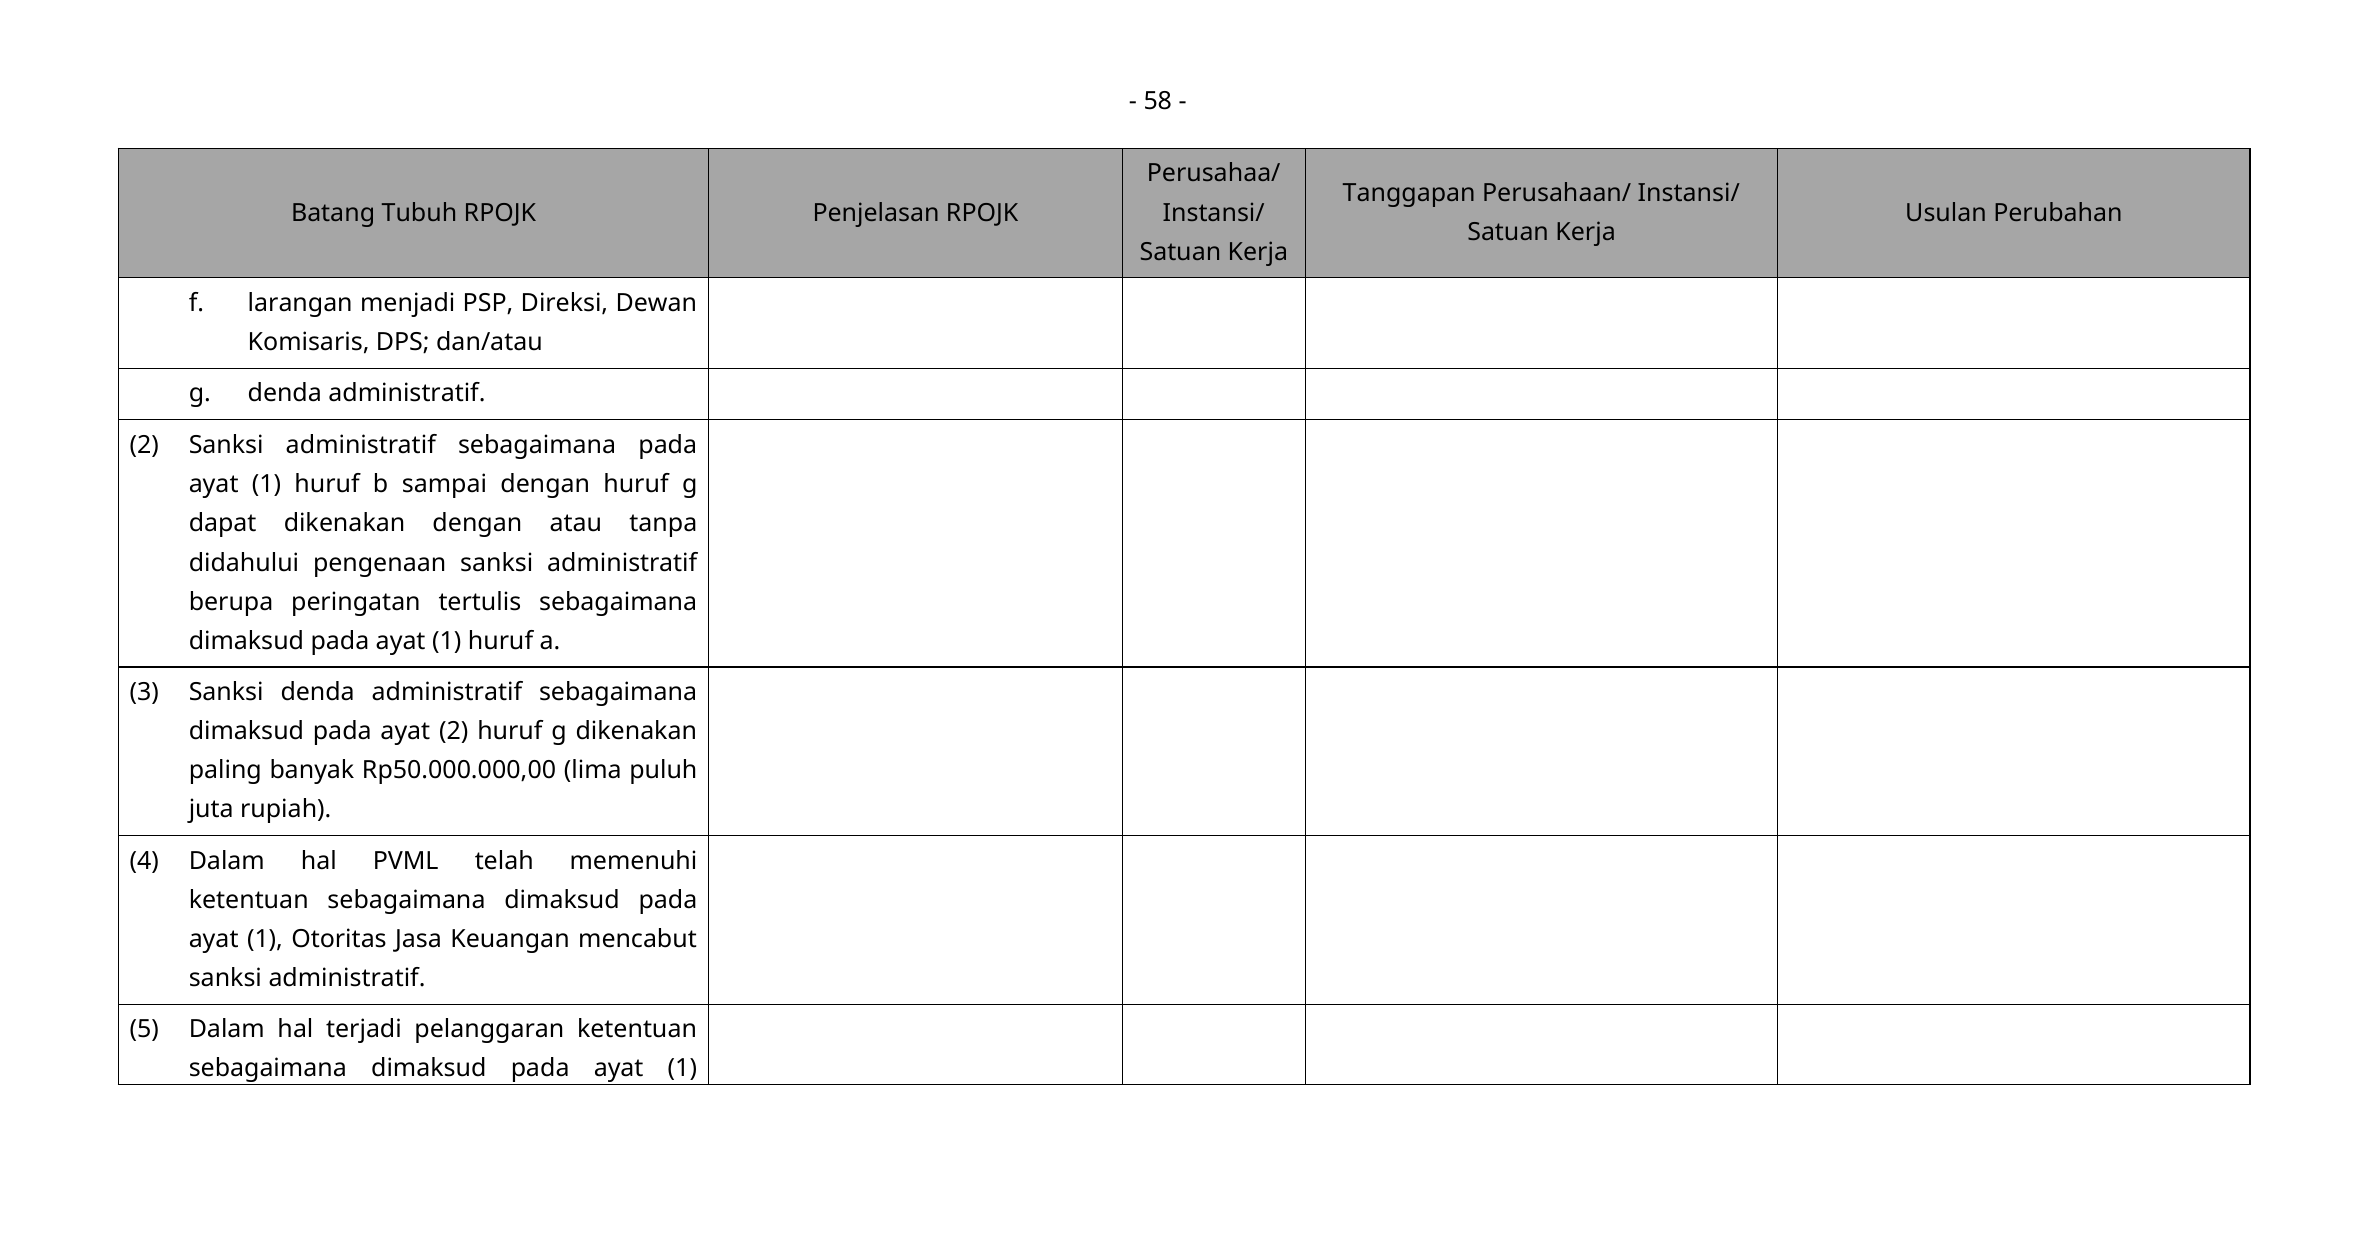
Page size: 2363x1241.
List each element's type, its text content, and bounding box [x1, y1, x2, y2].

table_cell [1778, 1005, 2249, 1084]
table_cell [709, 836, 1122, 1004]
table_cell [1306, 1005, 1777, 1084]
table_header Batang Tubuh RPOJK [119, 149, 708, 277]
table_header Perusahaa/ Instansi/ Satuan Kerja [1123, 149, 1305, 277]
table_cell Dalam hal PVML telah memenuhi ketentuan sebagaimana dimaksud pada ayat (1), Otoritas Jasa Keuangan mencabut sanksi administratif. [119, 836, 708, 1004]
table_cell [1306, 836, 1777, 1004]
table_cell [1778, 369, 2249, 419]
table_cell Sanksi denda administratif sebagaimana dimaksud pada ayat (2) huruf g dikenakan paling banyak Rp50.000.000,00 (lima puluh juta rupiah). [119, 668, 708, 835]
table_cell [1123, 1005, 1305, 1084]
table_cell [1123, 420, 1305, 666]
table_cell denda administratif. [119, 369, 708, 419]
table_cell Sanksi administratif sebagaimana pada ayat (1) huruf b sampai dengan huruf g dapat dikenakan dengan atau tanpa didahului pengenaan sanksi administratif berupa peringatan tertulis sebagaimana dimaksud pada ayat (1) huruf a. [119, 420, 708, 666]
table_cell [1306, 369, 1777, 419]
table_cell [1123, 369, 1305, 419]
table_cell [709, 278, 1122, 367]
table_cell [1306, 420, 1777, 666]
table_cell [1123, 836, 1305, 1004]
table_cell [1778, 420, 2249, 666]
table_cell [1306, 278, 1777, 367]
table_header Usulan Perubahan [1778, 149, 2249, 277]
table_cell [119, 1005, 708, 1084]
table_cell [709, 369, 1122, 419]
table_cell [1123, 668, 1305, 835]
table_header Tanggapan Perusahaan/ Instansi/ Satuan Kerja [1306, 149, 1777, 277]
table_cell [1778, 836, 2249, 1004]
table_cell [1778, 278, 2249, 367]
table_cell larangan menjadi PSP, Direksi, Dewan Komisaris, DPS; dan/atau [119, 278, 708, 367]
table_cell [709, 420, 1122, 666]
table_cell [1306, 668, 1777, 835]
table_header Penjelasan RPOJK [709, 149, 1122, 277]
table_cell [1778, 668, 2249, 835]
table_cell [709, 1005, 1122, 1084]
table_cell [709, 668, 1122, 835]
table_cell [1123, 278, 1305, 367]
